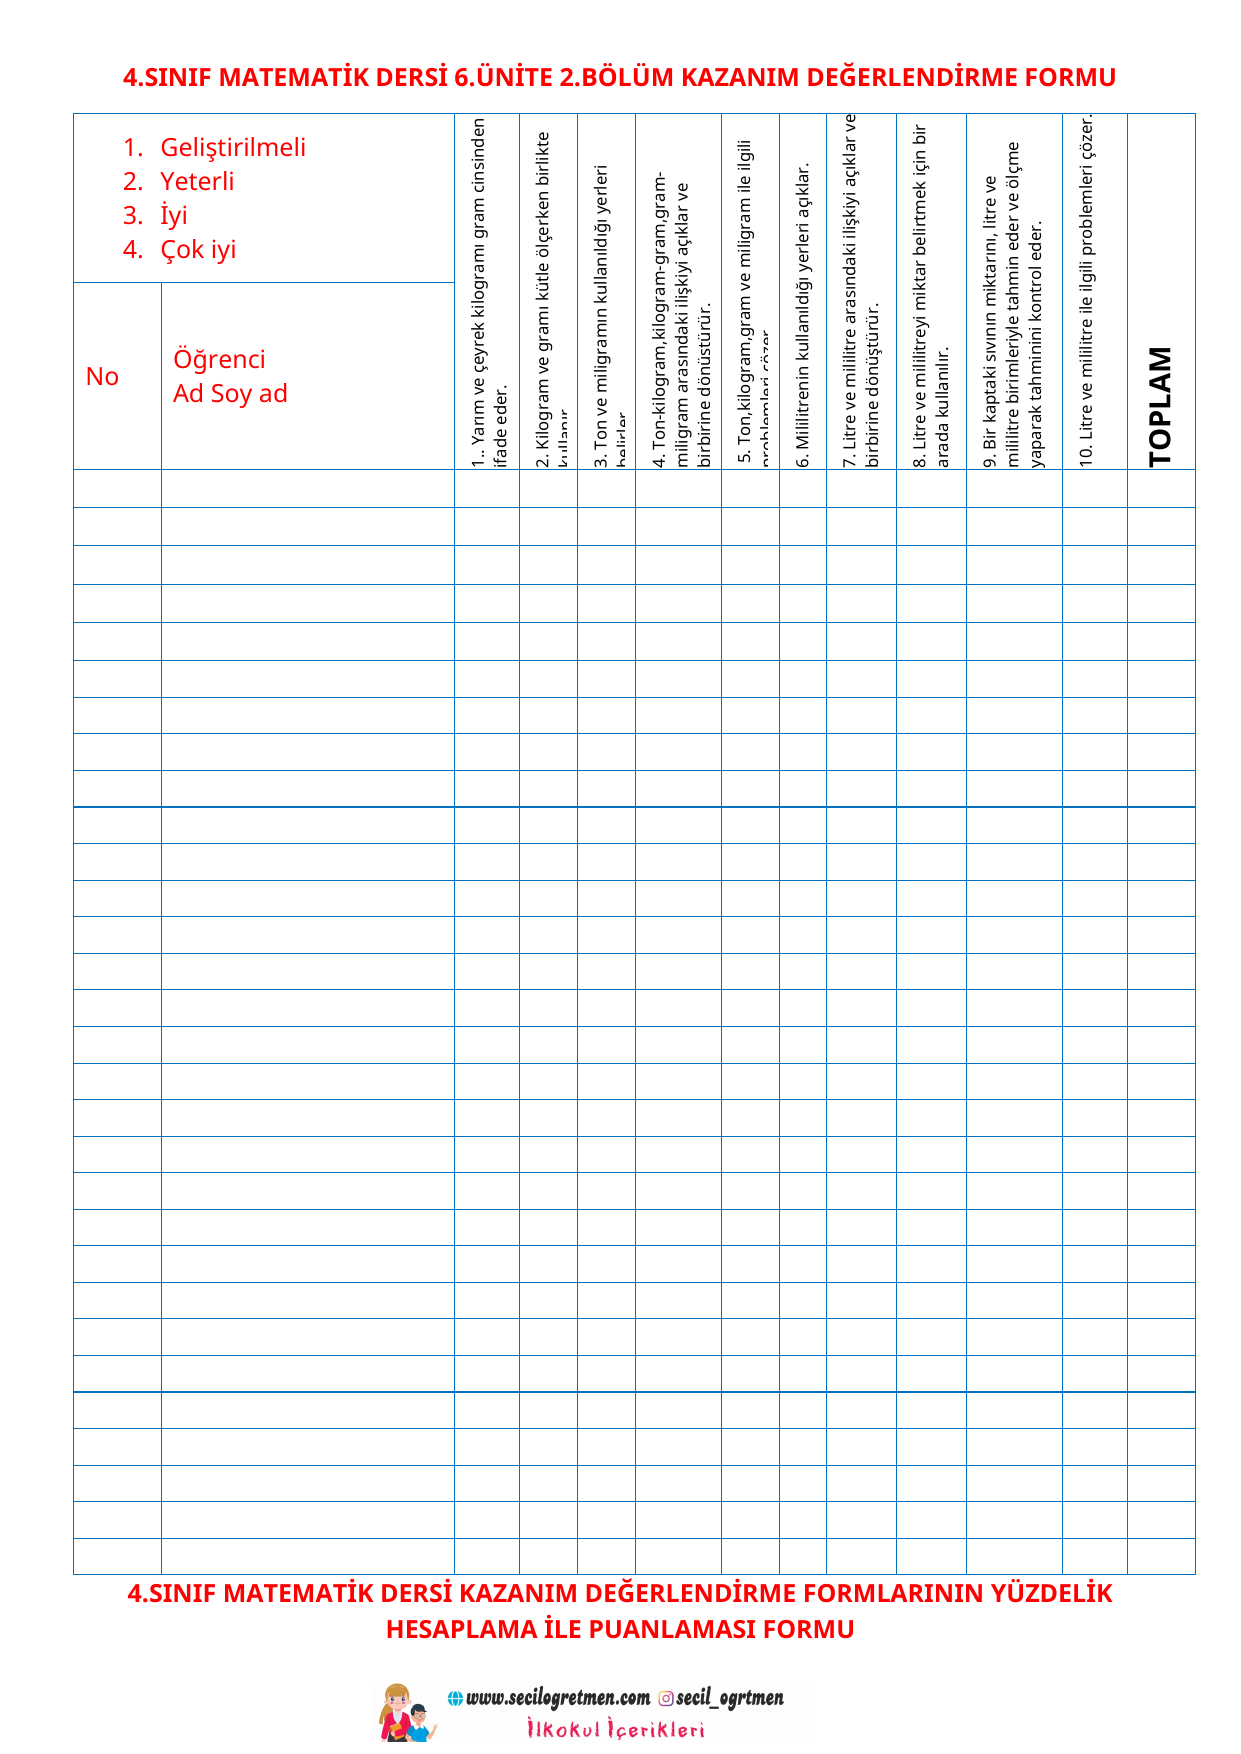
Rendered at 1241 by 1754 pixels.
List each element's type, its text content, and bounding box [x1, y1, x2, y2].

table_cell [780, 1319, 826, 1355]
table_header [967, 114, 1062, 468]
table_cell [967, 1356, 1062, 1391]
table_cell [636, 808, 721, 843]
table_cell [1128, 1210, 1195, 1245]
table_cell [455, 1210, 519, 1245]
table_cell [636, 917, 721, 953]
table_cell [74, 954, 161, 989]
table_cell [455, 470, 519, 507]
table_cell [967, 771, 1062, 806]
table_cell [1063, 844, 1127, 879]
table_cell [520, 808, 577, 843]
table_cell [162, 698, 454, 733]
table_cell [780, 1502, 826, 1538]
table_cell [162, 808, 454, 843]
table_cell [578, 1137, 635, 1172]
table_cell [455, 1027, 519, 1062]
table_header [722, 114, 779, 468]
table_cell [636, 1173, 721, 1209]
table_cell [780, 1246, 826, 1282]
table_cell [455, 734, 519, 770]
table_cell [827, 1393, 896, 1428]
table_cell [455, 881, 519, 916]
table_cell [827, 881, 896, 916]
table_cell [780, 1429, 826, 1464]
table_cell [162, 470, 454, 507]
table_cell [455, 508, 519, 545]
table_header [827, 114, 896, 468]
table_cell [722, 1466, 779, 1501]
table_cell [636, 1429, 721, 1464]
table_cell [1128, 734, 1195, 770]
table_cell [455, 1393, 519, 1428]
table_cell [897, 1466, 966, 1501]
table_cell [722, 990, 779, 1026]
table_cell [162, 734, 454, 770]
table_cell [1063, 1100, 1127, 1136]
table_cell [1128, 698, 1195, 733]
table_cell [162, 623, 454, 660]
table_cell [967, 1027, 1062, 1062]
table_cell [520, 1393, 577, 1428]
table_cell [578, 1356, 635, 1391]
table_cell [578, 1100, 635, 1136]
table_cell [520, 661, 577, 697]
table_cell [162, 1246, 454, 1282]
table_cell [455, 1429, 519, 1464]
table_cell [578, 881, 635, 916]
picture [371, 1682, 816, 1742]
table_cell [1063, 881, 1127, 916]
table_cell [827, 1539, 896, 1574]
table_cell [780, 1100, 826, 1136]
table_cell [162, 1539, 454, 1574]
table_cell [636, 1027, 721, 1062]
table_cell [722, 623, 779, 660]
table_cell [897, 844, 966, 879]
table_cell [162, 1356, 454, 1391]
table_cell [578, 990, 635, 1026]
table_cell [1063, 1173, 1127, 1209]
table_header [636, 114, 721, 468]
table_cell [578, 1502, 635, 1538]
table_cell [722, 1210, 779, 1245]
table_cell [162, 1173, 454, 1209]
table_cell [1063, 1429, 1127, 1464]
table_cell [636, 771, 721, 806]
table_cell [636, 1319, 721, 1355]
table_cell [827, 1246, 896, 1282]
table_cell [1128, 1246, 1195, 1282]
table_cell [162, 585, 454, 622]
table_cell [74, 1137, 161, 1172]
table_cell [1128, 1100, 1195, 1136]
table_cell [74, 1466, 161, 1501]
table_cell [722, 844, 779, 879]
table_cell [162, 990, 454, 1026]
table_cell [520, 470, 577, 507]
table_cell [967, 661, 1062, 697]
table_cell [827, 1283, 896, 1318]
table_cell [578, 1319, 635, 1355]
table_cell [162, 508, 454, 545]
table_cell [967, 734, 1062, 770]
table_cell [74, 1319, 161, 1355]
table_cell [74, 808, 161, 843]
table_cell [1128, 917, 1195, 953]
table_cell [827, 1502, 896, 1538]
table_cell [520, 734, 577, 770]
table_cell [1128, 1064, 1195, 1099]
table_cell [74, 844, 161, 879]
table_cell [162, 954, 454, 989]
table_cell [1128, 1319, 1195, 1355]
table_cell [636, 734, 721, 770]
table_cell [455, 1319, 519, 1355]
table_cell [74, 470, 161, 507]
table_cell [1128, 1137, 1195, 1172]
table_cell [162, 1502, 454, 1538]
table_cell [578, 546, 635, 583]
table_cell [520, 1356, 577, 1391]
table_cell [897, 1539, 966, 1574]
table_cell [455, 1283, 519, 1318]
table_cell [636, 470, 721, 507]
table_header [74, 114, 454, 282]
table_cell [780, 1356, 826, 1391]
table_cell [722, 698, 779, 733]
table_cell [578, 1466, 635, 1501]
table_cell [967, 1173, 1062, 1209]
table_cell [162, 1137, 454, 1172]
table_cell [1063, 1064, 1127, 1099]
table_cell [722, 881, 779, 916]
text 4.SINIF MATEMATİK DERSİ KAZANIM DEĞERLENDİRME FORMLARININ YÜZDELİK HESAPLAMA İLE PUANLAMASI FORMU [74, 1575, 1167, 1646]
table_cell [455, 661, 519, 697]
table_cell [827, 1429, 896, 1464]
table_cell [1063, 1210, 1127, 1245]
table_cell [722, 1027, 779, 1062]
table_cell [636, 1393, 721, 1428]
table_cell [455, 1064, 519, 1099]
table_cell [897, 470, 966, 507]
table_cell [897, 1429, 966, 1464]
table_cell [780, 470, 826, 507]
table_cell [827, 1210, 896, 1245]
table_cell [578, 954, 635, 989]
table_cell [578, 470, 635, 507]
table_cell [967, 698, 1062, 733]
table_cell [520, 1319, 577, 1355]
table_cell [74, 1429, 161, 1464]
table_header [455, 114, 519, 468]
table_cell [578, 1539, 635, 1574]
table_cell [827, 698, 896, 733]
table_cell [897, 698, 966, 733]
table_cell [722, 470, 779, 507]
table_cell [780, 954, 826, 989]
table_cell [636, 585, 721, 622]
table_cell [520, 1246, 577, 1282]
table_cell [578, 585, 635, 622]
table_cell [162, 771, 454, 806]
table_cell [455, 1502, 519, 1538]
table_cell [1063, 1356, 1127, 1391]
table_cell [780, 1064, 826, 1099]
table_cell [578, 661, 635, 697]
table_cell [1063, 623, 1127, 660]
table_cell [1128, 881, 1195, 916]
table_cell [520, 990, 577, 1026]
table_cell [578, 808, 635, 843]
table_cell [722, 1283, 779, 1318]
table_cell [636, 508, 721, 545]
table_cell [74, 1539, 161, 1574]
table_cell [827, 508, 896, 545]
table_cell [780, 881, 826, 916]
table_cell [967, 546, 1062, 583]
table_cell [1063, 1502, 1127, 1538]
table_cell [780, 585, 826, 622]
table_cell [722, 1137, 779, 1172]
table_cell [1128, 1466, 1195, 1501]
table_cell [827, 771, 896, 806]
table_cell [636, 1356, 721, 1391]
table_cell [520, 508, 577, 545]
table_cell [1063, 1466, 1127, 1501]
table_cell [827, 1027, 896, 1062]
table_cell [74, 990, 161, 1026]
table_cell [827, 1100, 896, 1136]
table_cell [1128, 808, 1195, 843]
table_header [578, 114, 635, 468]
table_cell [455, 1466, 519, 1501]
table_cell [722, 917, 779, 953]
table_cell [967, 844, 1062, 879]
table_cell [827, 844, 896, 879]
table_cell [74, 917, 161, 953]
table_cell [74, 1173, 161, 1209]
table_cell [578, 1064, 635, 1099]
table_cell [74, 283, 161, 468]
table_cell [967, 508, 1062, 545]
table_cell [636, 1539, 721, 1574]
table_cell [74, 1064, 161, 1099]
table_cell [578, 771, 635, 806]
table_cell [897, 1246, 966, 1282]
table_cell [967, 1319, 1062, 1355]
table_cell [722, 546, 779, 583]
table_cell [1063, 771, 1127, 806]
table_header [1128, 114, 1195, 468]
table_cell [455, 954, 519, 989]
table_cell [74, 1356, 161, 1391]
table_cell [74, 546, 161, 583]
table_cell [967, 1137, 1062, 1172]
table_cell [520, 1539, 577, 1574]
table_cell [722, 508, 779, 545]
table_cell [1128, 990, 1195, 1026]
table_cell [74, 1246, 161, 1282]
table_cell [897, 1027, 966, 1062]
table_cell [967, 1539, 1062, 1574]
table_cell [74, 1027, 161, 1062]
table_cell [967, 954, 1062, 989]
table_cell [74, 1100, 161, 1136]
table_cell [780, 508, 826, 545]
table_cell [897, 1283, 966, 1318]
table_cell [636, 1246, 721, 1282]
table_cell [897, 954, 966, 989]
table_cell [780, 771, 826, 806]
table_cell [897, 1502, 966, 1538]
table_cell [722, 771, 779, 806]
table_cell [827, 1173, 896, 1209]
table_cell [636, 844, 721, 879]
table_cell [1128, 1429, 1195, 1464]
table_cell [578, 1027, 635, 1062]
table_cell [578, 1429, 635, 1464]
text 4.SINIF MATEMATİK DERSİ 6.ÜNİTE 2.BÖLÜM KAZANIM DEĞERLENDİRME FORMU [74, 59, 1167, 93]
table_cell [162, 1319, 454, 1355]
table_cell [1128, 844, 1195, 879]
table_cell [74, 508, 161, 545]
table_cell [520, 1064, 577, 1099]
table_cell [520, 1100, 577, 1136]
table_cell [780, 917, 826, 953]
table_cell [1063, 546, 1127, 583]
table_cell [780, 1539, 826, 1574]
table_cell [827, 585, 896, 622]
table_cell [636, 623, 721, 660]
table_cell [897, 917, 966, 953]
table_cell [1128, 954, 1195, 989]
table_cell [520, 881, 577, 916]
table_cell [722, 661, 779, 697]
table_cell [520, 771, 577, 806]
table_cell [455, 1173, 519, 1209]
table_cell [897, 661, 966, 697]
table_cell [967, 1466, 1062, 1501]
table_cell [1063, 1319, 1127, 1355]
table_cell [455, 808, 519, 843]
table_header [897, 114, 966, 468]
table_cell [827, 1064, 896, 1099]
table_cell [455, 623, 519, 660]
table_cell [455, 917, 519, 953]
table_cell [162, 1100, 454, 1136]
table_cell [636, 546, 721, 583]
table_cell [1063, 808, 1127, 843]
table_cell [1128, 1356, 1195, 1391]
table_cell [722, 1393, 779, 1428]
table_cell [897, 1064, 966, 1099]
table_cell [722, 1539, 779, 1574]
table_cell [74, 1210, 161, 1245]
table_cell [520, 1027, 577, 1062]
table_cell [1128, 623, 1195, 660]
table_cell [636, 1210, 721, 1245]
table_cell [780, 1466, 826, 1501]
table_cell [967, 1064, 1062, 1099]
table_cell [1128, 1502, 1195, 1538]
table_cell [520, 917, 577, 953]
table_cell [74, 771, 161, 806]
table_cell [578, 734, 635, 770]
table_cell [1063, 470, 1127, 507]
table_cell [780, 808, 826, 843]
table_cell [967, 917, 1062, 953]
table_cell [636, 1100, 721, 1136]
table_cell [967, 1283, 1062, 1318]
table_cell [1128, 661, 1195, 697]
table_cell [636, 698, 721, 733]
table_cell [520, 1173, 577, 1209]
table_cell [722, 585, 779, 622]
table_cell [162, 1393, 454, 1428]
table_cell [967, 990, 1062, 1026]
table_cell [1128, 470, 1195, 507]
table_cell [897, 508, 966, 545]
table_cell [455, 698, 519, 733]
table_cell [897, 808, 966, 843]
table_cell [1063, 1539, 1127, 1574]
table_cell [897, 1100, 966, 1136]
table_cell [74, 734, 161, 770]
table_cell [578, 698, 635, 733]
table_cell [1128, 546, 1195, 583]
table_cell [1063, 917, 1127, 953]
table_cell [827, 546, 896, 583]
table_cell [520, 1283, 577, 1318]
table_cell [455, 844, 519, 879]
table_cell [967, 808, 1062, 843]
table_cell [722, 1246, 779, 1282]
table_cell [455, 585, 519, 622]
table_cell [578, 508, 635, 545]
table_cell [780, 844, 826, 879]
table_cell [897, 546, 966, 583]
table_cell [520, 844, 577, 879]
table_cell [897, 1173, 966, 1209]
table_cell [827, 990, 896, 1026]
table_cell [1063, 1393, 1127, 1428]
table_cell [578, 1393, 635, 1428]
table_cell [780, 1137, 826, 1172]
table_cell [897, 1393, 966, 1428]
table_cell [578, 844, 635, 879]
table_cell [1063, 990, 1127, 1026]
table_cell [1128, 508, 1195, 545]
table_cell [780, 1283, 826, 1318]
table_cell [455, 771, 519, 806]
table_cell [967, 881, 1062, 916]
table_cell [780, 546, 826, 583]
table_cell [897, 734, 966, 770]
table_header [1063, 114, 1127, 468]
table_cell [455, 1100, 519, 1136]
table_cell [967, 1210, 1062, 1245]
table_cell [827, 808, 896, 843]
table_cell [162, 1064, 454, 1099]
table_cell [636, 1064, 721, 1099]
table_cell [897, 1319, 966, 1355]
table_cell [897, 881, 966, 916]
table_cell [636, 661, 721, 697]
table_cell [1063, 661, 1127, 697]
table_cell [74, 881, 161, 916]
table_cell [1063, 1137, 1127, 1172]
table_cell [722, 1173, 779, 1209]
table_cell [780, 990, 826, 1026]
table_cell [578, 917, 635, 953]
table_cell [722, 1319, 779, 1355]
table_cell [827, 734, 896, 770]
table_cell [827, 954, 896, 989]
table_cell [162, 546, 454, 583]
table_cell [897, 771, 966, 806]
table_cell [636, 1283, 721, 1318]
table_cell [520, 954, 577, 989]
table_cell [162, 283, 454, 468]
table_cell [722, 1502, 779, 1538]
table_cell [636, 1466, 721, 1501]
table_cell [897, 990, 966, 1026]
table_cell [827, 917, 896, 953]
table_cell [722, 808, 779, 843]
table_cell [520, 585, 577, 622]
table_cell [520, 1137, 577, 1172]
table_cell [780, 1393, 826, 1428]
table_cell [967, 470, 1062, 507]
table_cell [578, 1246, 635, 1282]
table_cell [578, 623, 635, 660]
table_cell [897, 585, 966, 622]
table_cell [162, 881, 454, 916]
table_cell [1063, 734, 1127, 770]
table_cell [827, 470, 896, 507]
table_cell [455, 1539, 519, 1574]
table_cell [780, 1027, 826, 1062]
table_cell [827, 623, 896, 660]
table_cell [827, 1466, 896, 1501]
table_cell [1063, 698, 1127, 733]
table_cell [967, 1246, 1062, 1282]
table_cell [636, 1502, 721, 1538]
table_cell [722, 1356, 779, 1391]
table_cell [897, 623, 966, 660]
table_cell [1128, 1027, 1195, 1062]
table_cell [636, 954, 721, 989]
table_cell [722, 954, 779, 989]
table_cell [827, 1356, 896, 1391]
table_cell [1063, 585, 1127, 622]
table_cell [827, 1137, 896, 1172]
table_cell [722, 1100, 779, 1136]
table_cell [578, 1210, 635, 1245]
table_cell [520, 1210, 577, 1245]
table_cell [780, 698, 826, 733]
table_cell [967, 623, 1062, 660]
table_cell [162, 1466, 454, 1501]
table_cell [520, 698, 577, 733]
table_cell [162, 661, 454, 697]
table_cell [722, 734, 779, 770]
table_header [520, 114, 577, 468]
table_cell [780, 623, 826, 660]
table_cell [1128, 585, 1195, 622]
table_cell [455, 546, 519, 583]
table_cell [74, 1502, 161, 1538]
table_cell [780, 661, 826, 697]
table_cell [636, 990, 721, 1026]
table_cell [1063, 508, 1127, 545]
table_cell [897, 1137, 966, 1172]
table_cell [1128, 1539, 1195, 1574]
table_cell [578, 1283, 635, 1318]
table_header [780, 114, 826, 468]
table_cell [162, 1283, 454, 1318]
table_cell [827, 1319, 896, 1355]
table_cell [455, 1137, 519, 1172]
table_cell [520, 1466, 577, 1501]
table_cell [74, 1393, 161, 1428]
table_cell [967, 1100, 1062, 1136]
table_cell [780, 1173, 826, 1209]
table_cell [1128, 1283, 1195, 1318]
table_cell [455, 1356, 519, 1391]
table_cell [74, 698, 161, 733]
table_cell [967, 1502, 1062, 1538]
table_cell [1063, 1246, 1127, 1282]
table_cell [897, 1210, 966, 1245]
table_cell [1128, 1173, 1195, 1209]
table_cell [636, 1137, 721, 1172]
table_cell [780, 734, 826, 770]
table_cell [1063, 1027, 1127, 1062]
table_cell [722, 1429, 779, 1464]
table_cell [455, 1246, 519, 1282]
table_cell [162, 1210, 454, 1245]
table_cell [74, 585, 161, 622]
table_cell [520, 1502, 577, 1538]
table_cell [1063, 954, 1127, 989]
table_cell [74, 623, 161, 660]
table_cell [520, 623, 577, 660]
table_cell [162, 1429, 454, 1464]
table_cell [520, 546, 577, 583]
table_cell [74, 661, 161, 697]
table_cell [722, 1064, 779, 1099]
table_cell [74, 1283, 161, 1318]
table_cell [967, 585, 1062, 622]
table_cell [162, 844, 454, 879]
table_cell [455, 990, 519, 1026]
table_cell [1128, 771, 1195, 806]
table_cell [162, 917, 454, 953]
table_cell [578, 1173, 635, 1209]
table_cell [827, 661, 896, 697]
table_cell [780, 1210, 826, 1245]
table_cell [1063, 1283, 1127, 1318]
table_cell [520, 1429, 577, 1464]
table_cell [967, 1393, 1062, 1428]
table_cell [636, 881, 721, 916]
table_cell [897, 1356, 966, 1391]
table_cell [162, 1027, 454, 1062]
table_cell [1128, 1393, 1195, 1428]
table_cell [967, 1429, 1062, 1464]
